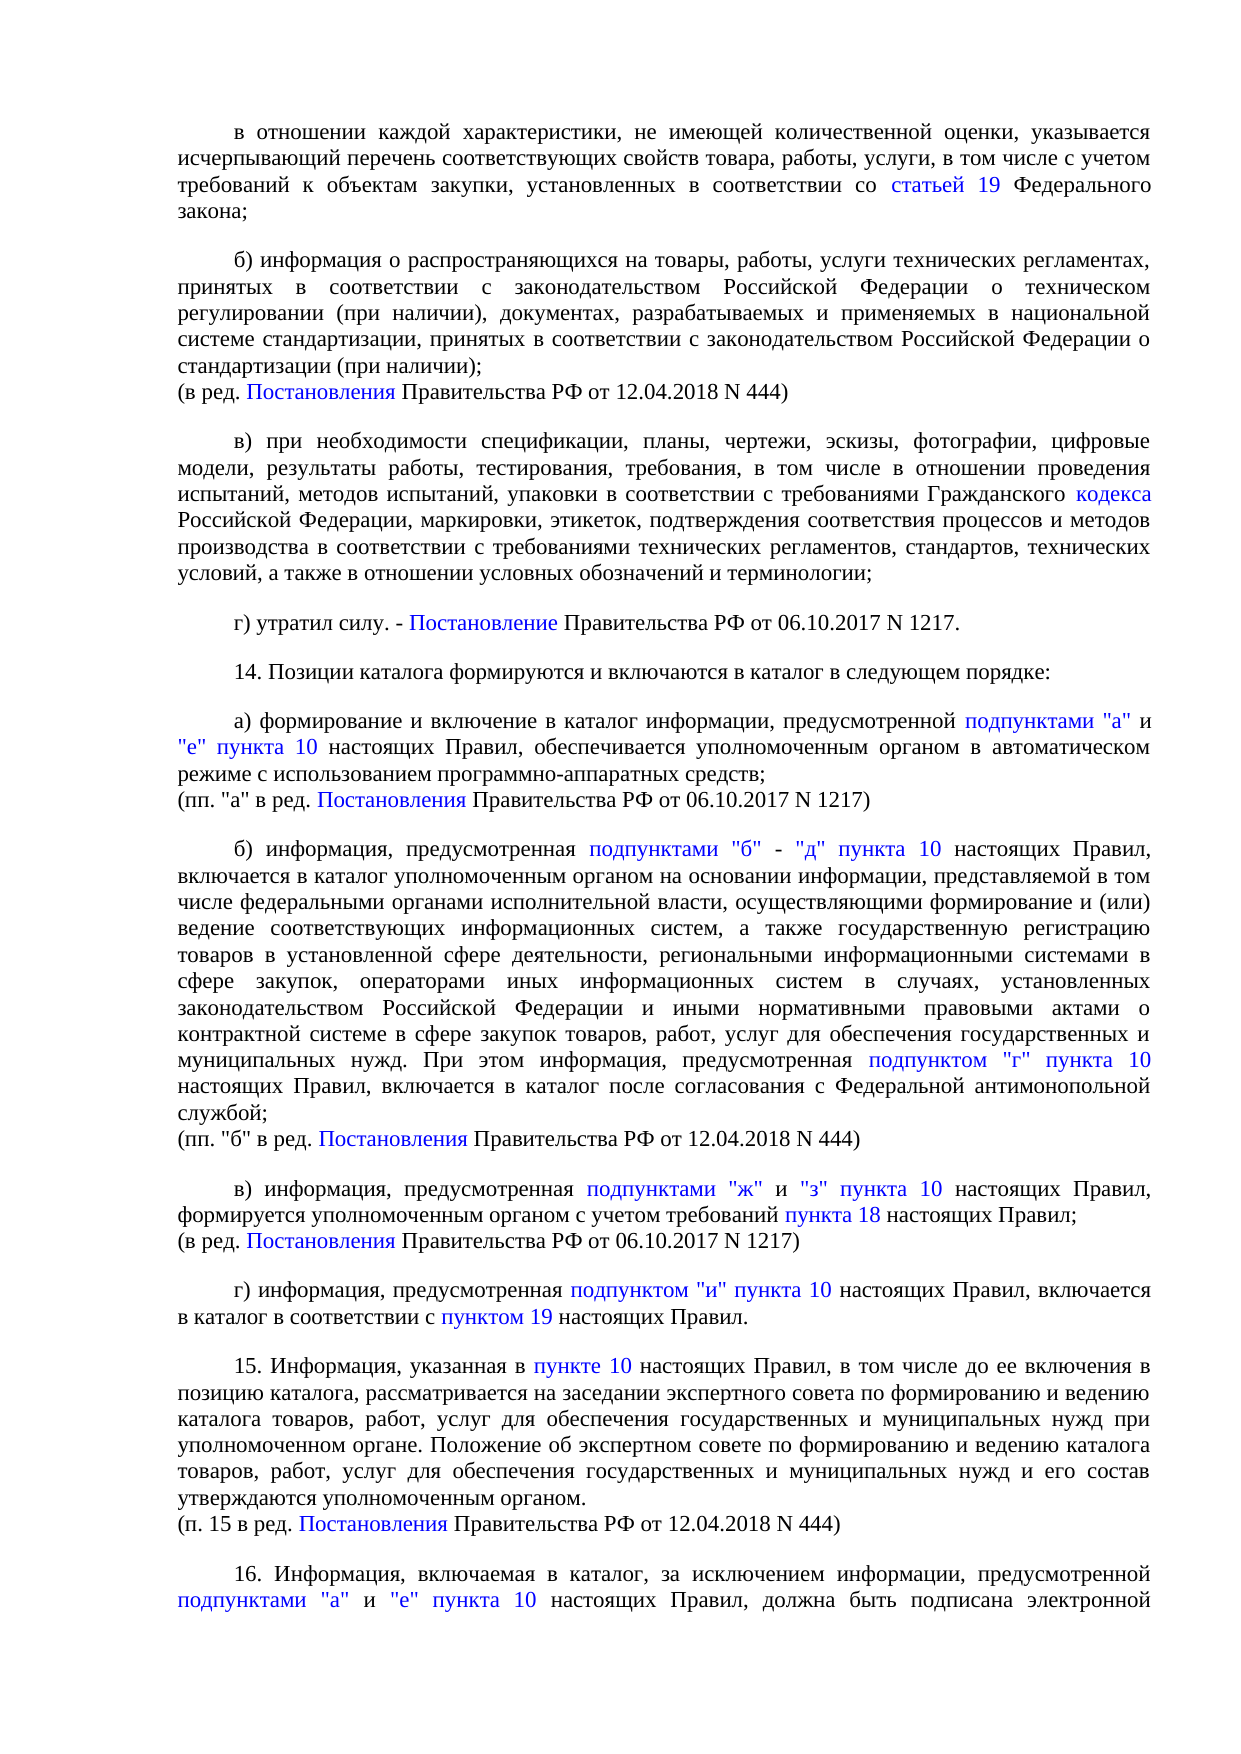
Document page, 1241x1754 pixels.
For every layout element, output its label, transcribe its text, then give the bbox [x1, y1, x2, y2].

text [177, 1559, 1152, 1612]
text (в ред. Постановления Правительства РФ от 06.10.2017 N 1217) [177, 1227, 1152, 1254]
text (пп. "б" в ред. Постановления Правительства РФ от 12.04.2018 N 444) [177, 1125, 1152, 1152]
text в) информация, предусмотренная подпунктами "ж" и "з" пункта 10 настоящих Правил, формируется уполномоченным органом с учетом требований пункта 18 настоящих Правил; [177, 1174, 1152, 1227]
text в отношении каждой характеристики, не имеющей количественной оценки, указывается исчерпывающий перечень соответствующих свойств товара, работы, услуги, в том числе с учетом требований к объектам закупки, установленных в соответствии со статьей 19 Федерального закона; [177, 118, 1152, 223]
text б) информация о распространяющихся на товары, работы, услуги технических регламентах, принятых в соответствии с законодательством Российской Федерации о техническом регулировании (при наличии), документах, разрабатываемых и применяемых в национальной системе стандартизации, принятых в соответствии с законодательством Российской Федерации о стандартизации (при наличии); [177, 246, 1152, 378]
text (в ред. Постановления Правительства РФ от 12.04.2018 N 444) [177, 378, 1152, 404]
text (п. 15 в ред. Постановления Правительства РФ от 12.04.2018 N 444) [177, 1510, 1152, 1537]
text г) утратил силу. - Постановление Правительства РФ от 06.10.2017 N 1217. [177, 608, 1152, 635]
text 14. Позиции каталога формируются и включаются в каталог в следующем порядке: [177, 658, 1152, 684]
text в) при необходимости спецификации, планы, чертежи, эскизы, фотографии, цифровые модели, результаты работы, тестирования, требования, в том числе в отношении проведения испытаний, методов испытаний, упаковки в соответствии с требованиями Гражданского кодекса Российской Федерации, маркировки, этикеток, подтверждения соответствия процессов и методов производства в соответствии с требованиями технических регламентов, стандартов, технических условий, а также в отношении условных обозначений и терминологии; [177, 427, 1152, 586]
text (пп. "а" в ред. Постановления Правительства РФ от 06.10.2017 N 1217) [177, 786, 1152, 812]
text б) информация, предусмотренная подпунктами "б" - "д" пункта 10 настоящих Правил, включается в каталог уполномоченным органом на основании информации, представляемой в том числе федеральными органами исполнительной власти, осуществляющими формирование и (или) ведение соответствующих информационных систем, а также государственную регистрацию товаров в установленной сфере деятельности, региональными информационными системами в сфере закупок, операторами иных информационных систем в случаях, установленных законодательством Российской Федерации и иными нормативными правовыми актами о контрактной системе в сфере закупок товаров, работ, услуг для обеспечения государственных и муниципальных нужд. При этом информация, предусмотренная подпунктом "г" пункта 10 настоящих Правил, включается в каталог после согласования с Федеральной антимонопольной службой; [177, 835, 1152, 1125]
text 15. Информация, указанная в пункте 10 настоящих Правил, в том числе до ее включения в позицию каталога, рассматривается на заседании экспертного совета по формированию и ведению каталога товаров, работ, услуг для обеспечения государственных и муниципальных нужд при уполномоченном органе. Положение об экспертном совете по формированию и ведению каталога товаров, работ, услуг для обеспечения государственных и муниципальных нужд и его состав утверждаются уполномоченным органом. [177, 1352, 1152, 1510]
text г) информация, предусмотренная подпунктом "и" пункта 10 настоящих Правил, включается в каталог в соответствии с пунктом 19 настоящих Правил. [177, 1277, 1152, 1329]
text а) формирование и включение в каталог информации, предусмотренной подпунктами "а" и "е" пункта 10 настоящих Правил, обеспечивается уполномоченным органом в автоматическом режиме с использованием программно-аппаратных средств; [177, 707, 1152, 786]
